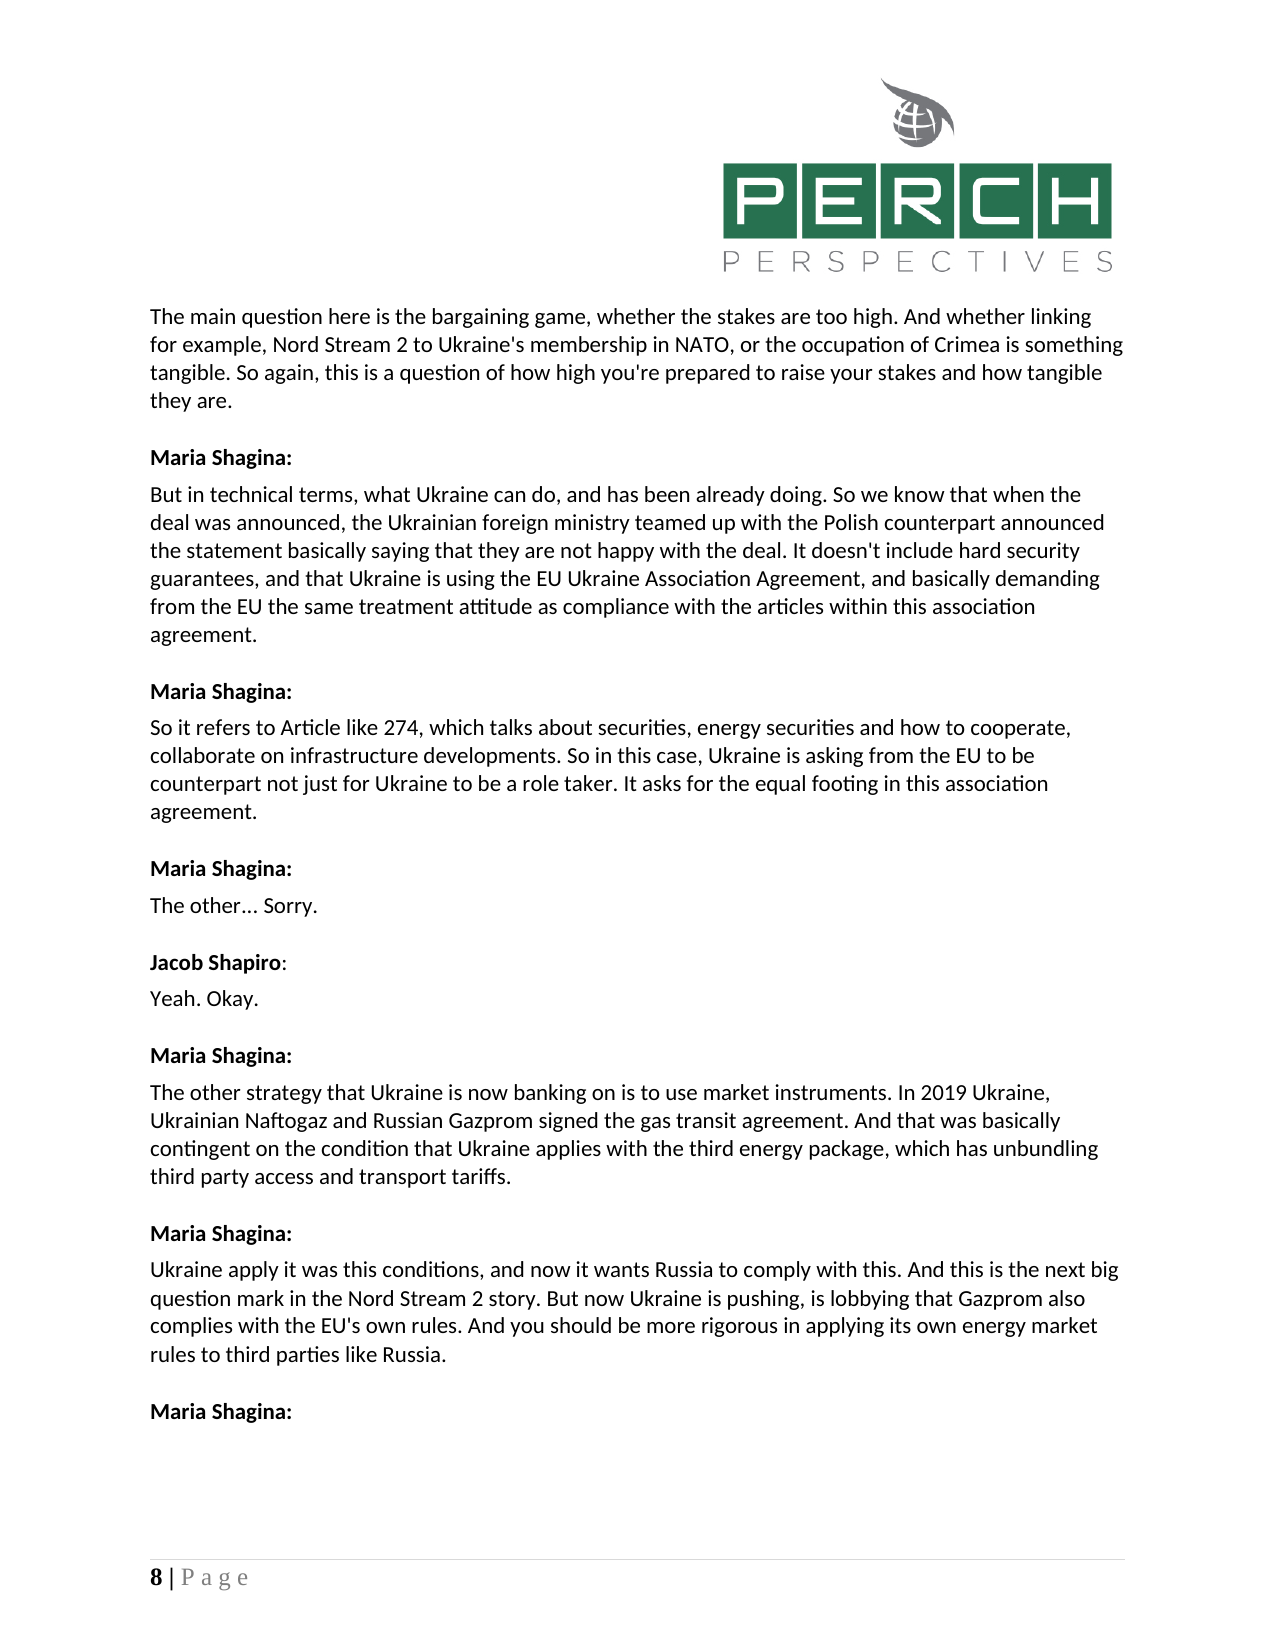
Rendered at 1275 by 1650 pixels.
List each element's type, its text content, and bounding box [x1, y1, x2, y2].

text Maria Shagina: [150, 854, 1125, 883]
text Maria Shagina: [150, 443, 1125, 471]
text Yeah. Okay. [150, 984, 1125, 1012]
text Maria Shagina: [150, 1397, 1125, 1425]
text The other... Sorry. [150, 891, 1125, 919]
text Ukraine apply it was this conditions, and now it wants Russia to comply with this. And this is the next big question mark in the Nord Stream 2 story. But now Ukraine is pushing, is lobbying that Gazprom also complies with the EU's own rules. And you should be more rigorous in applying its own energy market rules to third parties like Russia. [150, 1256, 1125, 1368]
text So it refers to Article like 274, which talks about securities, energy securities and how to cooperate, collaborate on infrastructure developments. So in this case, Ukraine is asking from the EU to be counterpart not just for Ukraine to be a role taker. It asks for the equal footing in this association agreement. [150, 713, 1125, 825]
text Maria Shagina: [150, 1219, 1125, 1247]
text Jacob Shapiro: [150, 948, 1125, 976]
text The other strategy that Ukraine is now banking on is to use market instruments. In 2019 Ukraine, Ukrainian Naftogaz and Russian Gazprom signed the gas transit agreement. And that was basically contingent on the condition that Ukraine applies with the third energy package, which has unbundling third party access and transport tariffs. [150, 1078, 1125, 1190]
text But in technical terms, what Ukraine can do, and has been already doing. So we know that when the deal was announced, the Ukrainian foreign ministry teamed up with the Polish counterpart announced the statement basically saying that they are not happy with the deal. It doesn't include hard security guarantees, and that Ukraine is using the EU Ukraine Association Agreement, and basically demanding from the EU the same treatment attitude as compliance with the articles within this association agreement. [150, 480, 1125, 648]
text The main question here is the bargaining game, whether the stakes are too high. And whether linking for example, Nord Stream 2 to Ukraine's membership in NATO, or the occupation of Crimea is something tangible. So again, this is a question of how high you're prepared to raise your stakes and how tangible they are. [150, 302, 1125, 414]
text Maria Shagina: [150, 677, 1125, 705]
picture [720, 75, 1114, 274]
text Maria Shagina: [150, 1042, 1125, 1070]
